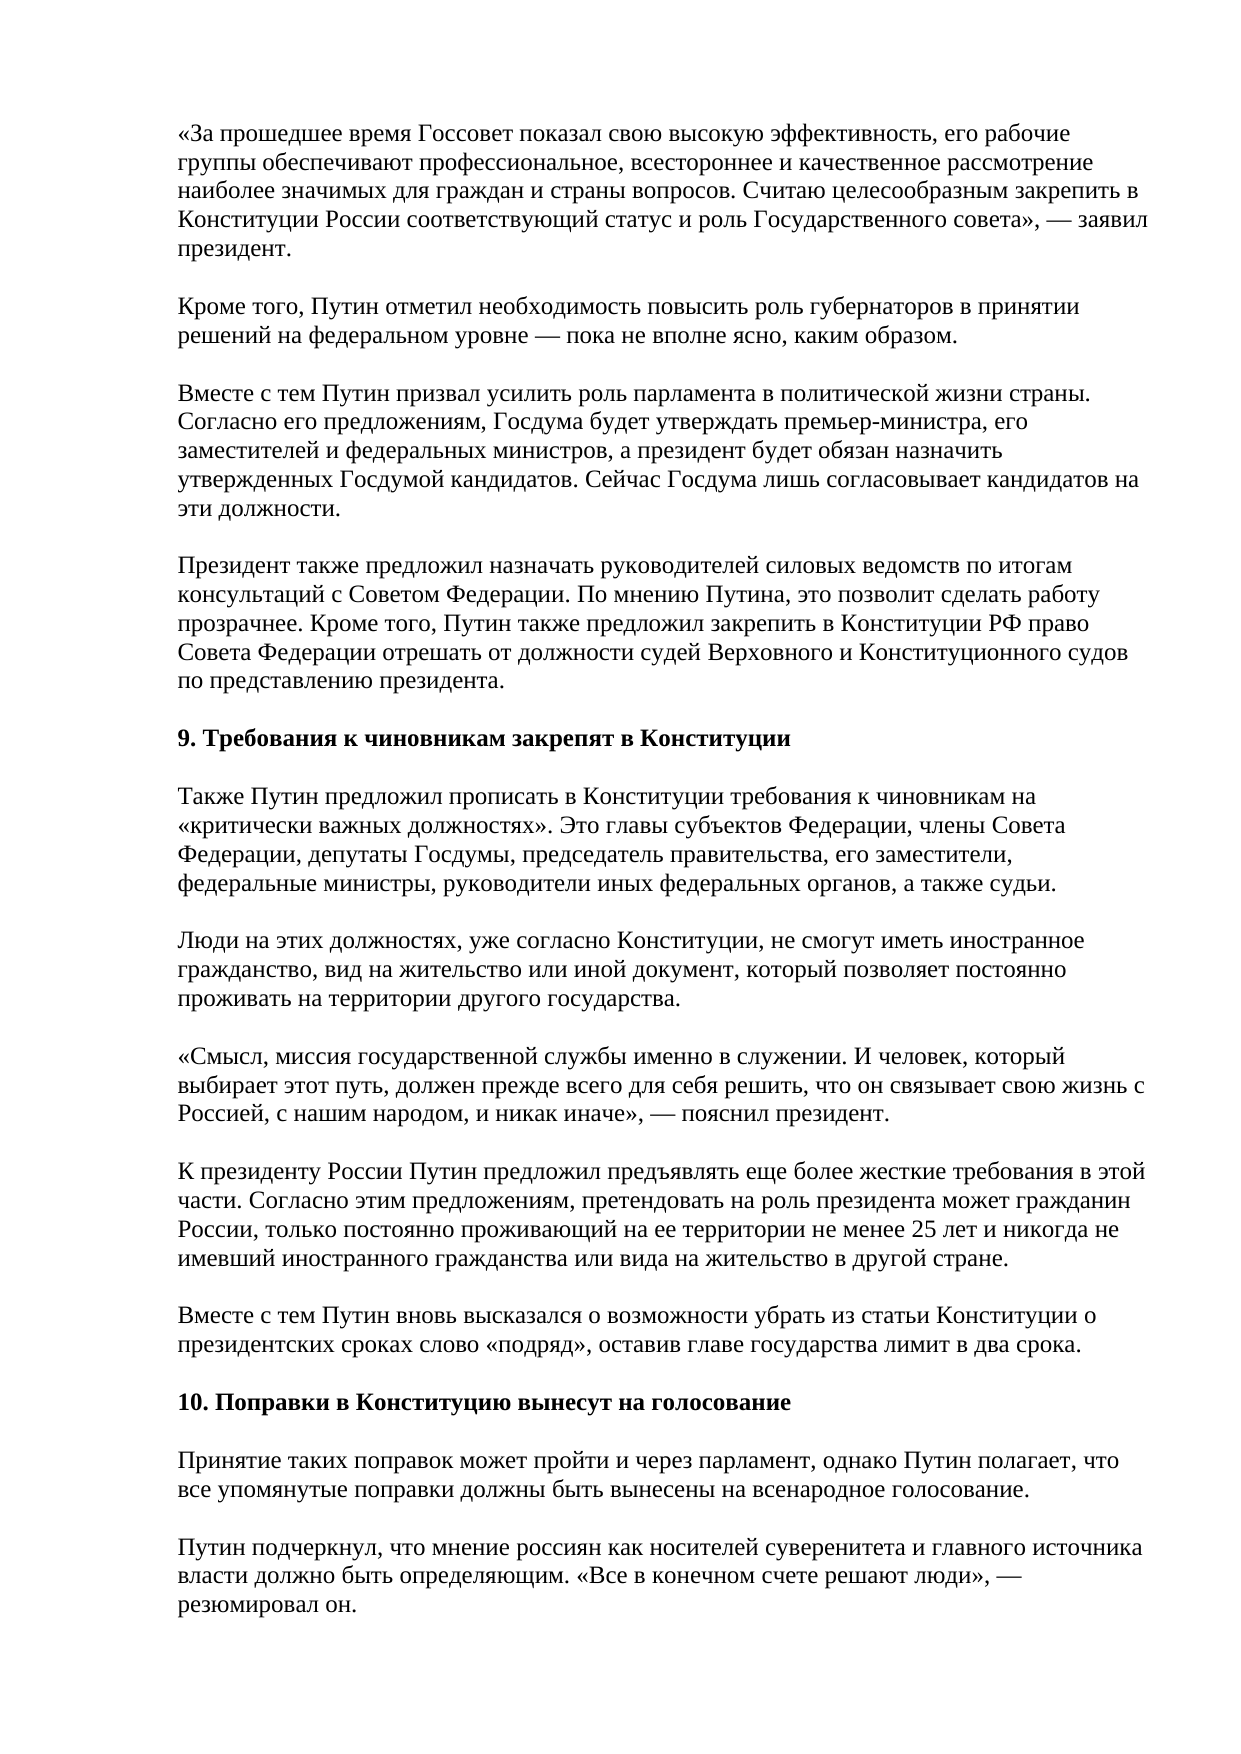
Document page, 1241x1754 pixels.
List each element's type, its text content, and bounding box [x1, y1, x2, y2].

text Кроме того, Путин отметил необходимость повысить роль губернаторов в принятии решений на федеральном уровне — пока не вполне ясно, каким образом. [177, 291, 1152, 348]
text Вместе с тем Путин призвал усилить роль парламента в политической жизни страны. Согласно его предложениям, Госдума будет утверждать премьер-министра, его заместителей и федеральных министров, а президент будет обязан назначить утвержденных Госдумой кандидатов. Сейчас Госдума лишь согласовывает кандидатов на эти должности. [177, 378, 1152, 521]
text Принятие таких поправок может пройти и через парламент, однако Путин полагает, что все упомянутые поправки должны быть вынесены на всенародное голосование. [177, 1445, 1152, 1503]
text 10. Поправки в Конституцию вынесут на голосование [177, 1387, 1152, 1416]
text К президенту России Путин предложил предъявлять еще более жесткие требования в этой части. Согласно этим предложениям, претендовать на роль президента может гражданин России, только постоянно проживающий на ее территории не менее 25 лет и никогда не имевший иностранного гражданства или вида на жительство в другой стране. [177, 1156, 1152, 1271]
text «За прошедшее время Госсовет показал свою высокую эффективность, его рабочие группы обеспечивают профессиональное, всестороннее и качественное рассмотрение наиболее значимых для граждан и страны вопросов. Считаю целесообразным закрепить в Конституции России соответствующий статус и роль Государственного совета», — заявил президент. [177, 118, 1152, 262]
text «Смысл, миссия государственной службы именно в служении. И человек, который выбирает этот путь, должен прежде всего для себя решить, что он связывает свою жизнь с Россией, с нашим народом, и никак иначе», — пояснил президент. [177, 1041, 1152, 1127]
text Также Путин предложил прописать в Конституции требования к чиновникам на «критически важных должностях». Это главы субъектов Федерации, члены Совета Федерации, депутаты Госдумы, председатель правительства, его заместители, федеральные министры, руководители иных федеральных органов, а также судьи. [177, 781, 1152, 896]
text Президент также предложил назначать руководителей силовых ведомств по итогам консультаций с Советом Федерации. По мнению Путина, это позволит сделать работу прозрачнее. Кроме того, Путин также предложил закрепить в Конституции РФ право Совета Федерации отрешать от должности судей Верховного и Конституционного судов по представлению президента. [177, 551, 1152, 694]
text 9. Требования к чиновникам закрепят в Конституции [177, 723, 1152, 752]
text Путин подчеркнул, что мнение россиян как носителей суверенитета и главного источника власти должно быть определяющим. «Все в конечном счете решают люди», — резюмировал он. [177, 1532, 1152, 1618]
text Вместе с тем Путин вновь высказался о возможности убрать из статьи Конституции о президентских сроках слово «подряд», оставив главе государства лимит в два срока. [177, 1301, 1152, 1358]
text Люди на этих должностях, уже согласно Конституции, не смогут иметь иностранное гражданство, вид на жительство или иной документ, который позволяет постоянно проживать на территории другого государства. [177, 926, 1152, 1012]
